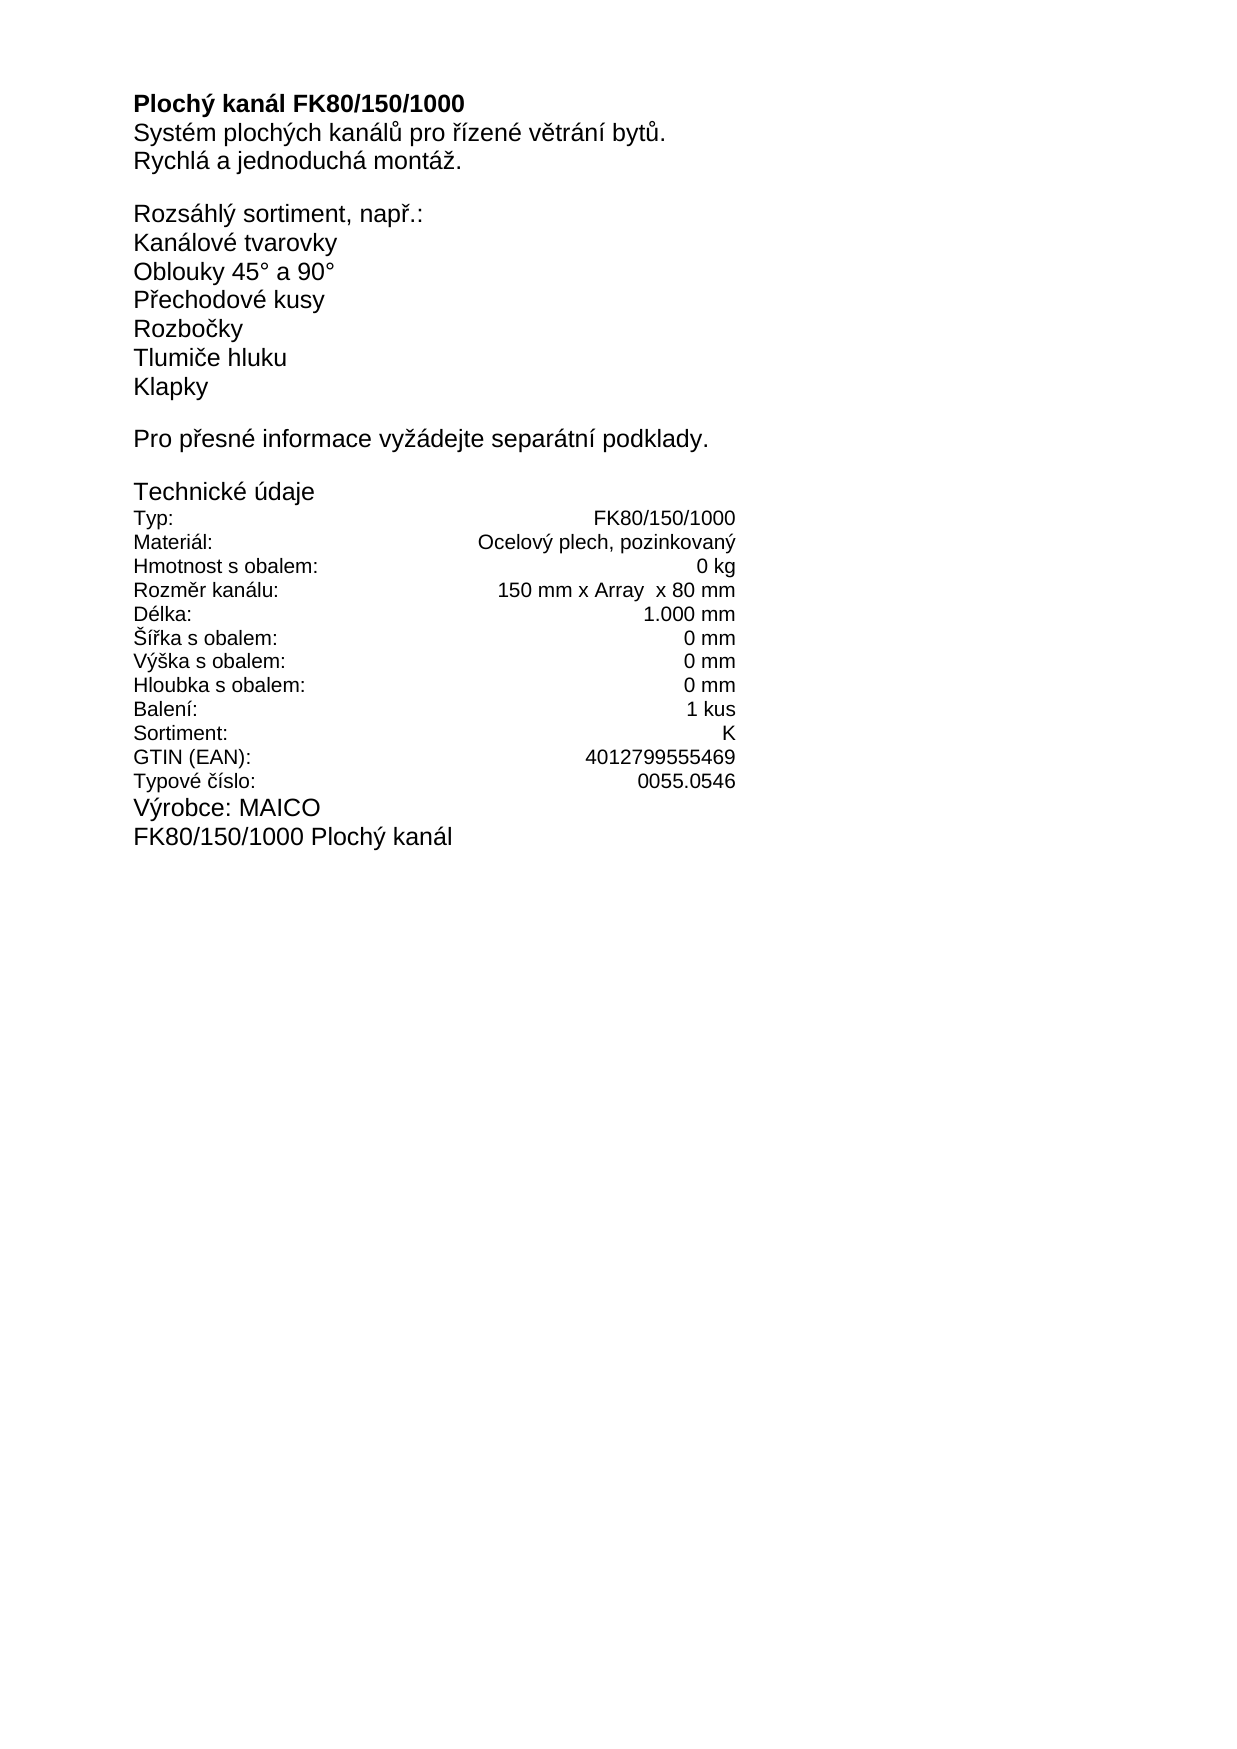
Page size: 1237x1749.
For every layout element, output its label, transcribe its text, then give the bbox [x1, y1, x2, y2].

table_cell Rozměr kanálu: [122, 578, 434, 601]
table_cell Výška s obalem: [122, 649, 434, 673]
text Klapky [133, 371, 1148, 400]
table_cell 1.000 mm [434, 601, 747, 625]
text Rychlá a jednoduchá montáž. [133, 146, 1148, 175]
table_cell Materiál: [122, 530, 434, 553]
table_cell Balení: [122, 697, 434, 721]
text Technické údaje [133, 477, 1148, 506]
table_cell Ocelový plech, pozinkovaný [434, 530, 747, 553]
table_cell GTIN (EAN): [122, 745, 434, 769]
table_cell 4012799555469 [434, 745, 747, 769]
table_cell 0 mm [434, 649, 747, 673]
text Rozsáhlý sortiment, např.: [133, 199, 1148, 228]
table_cell 0 kg [434, 554, 747, 577]
text FK80/150/1000 Plochý kanál [133, 822, 1148, 851]
table_cell Hloubka s obalem: [122, 673, 434, 697]
table_header FK80/150/1000 [434, 506, 747, 529]
table_cell Délka: [122, 601, 434, 625]
table_cell 0 mm [434, 625, 747, 649]
text Oblouky 45° a 90° [133, 256, 1148, 285]
text Systém plochých kanálů pro řízené větrání bytů. [133, 117, 1148, 146]
text Rozbočky [133, 314, 1148, 343]
text Pro přesné informace vyžádejte separátní podklady. [133, 424, 1148, 453]
text Kanálové tvarovky [133, 228, 1148, 256]
table_cell 0055.0546 [434, 769, 747, 793]
table_cell Šířka s obalem: [122, 625, 434, 649]
table_cell Sortiment: [122, 721, 434, 745]
table_cell Hmotnost s obalem: [122, 554, 434, 577]
table_header Typ: [122, 506, 434, 529]
table_cell 0 mm [434, 673, 747, 697]
table_cell K [434, 721, 747, 745]
text Přechodové kusy [133, 285, 1148, 314]
text Plochý kanál FK80/150/1000 [133, 89, 1148, 117]
text Tlumiče hluku [133, 343, 1148, 371]
table_cell 150 mm x Array x 80 mm [434, 578, 747, 601]
text Výrobce: MAICO [133, 793, 1148, 822]
table_cell 1 kus [434, 697, 747, 721]
table_cell Typové číslo: [122, 769, 434, 793]
